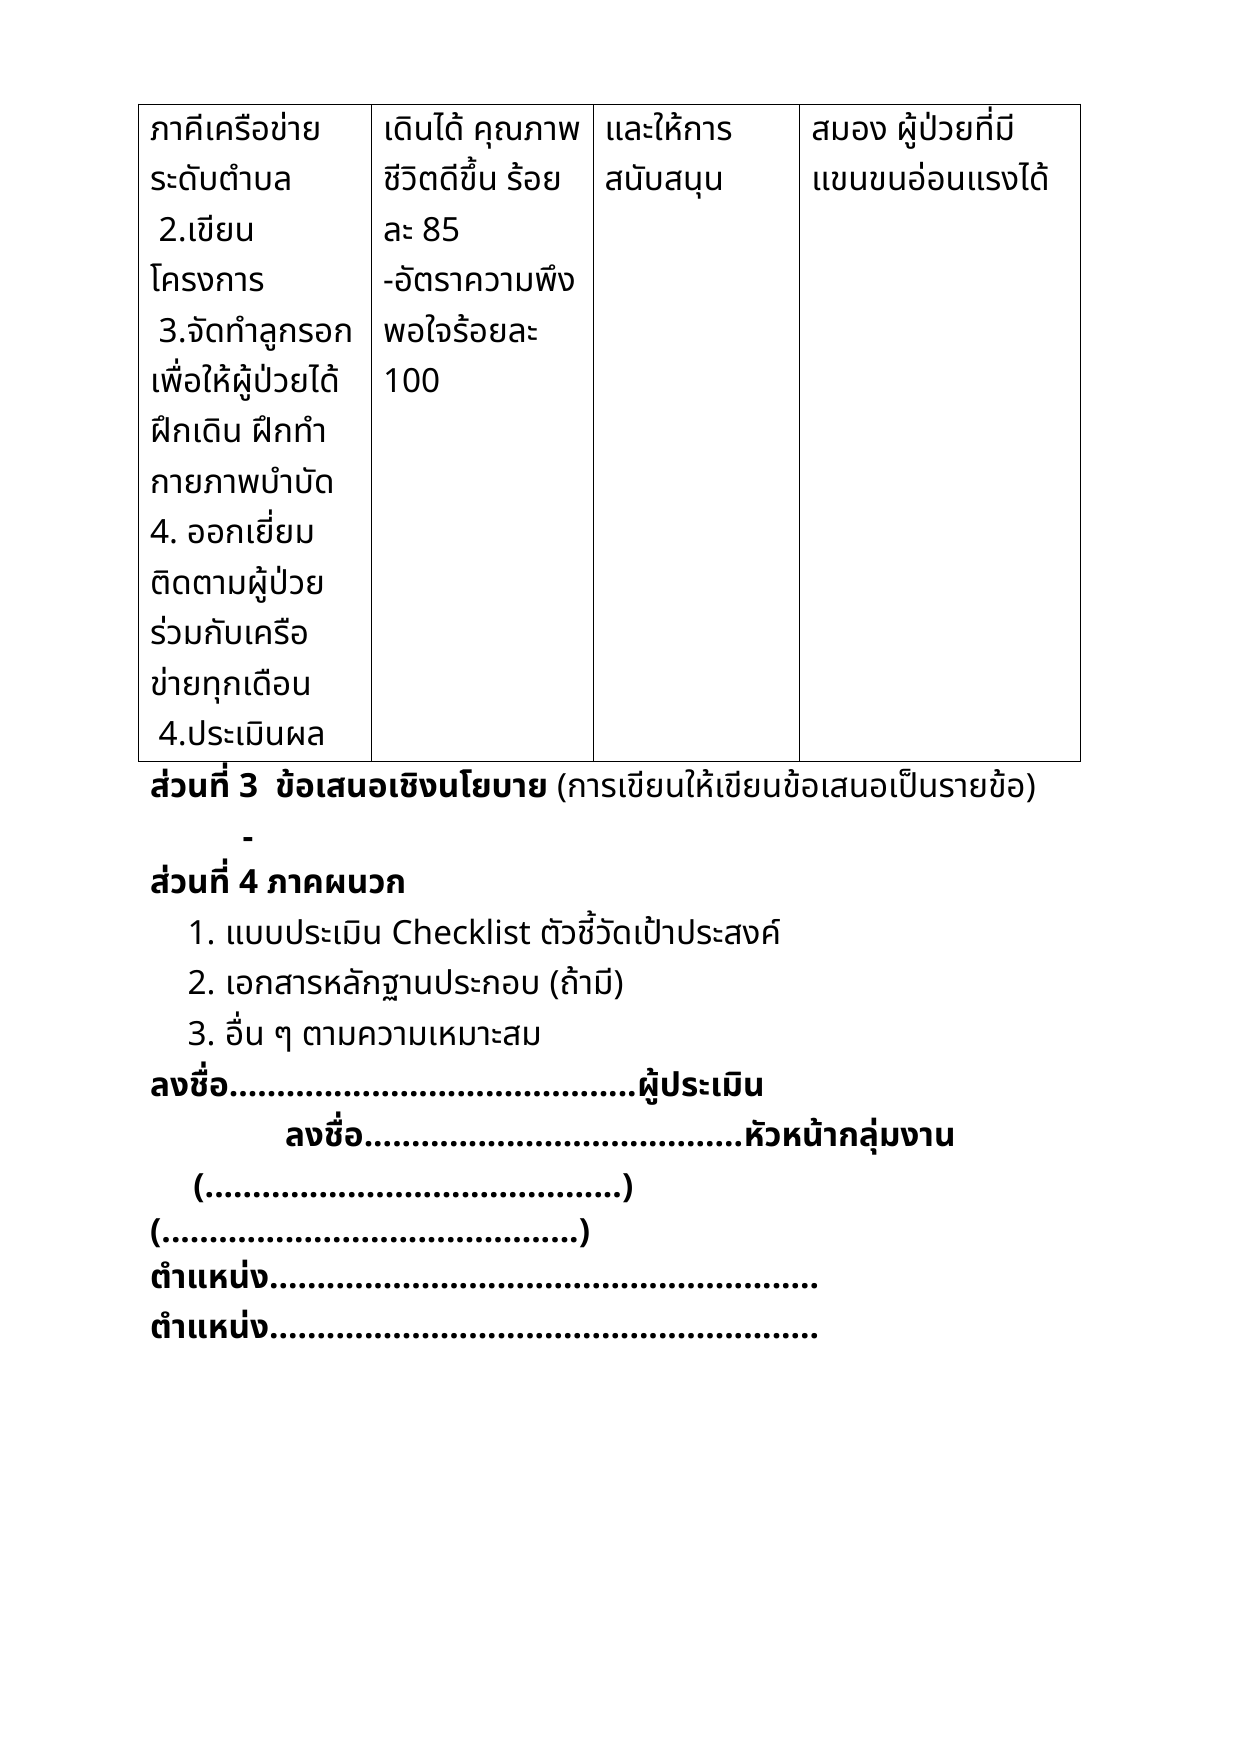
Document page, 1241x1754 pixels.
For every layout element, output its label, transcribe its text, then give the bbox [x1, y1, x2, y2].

text ส่วนที่ 3 ข้อเสนอเชิงนโยบาย (การเขียนให้เขียนข้อเสนอเป็นรายข้อ) [150, 762, 1090, 812]
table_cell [372, 105, 593, 761]
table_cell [139, 105, 371, 761]
text - [150, 812, 1090, 858]
list เอกสารหลักฐานประกอบ (ถ้ามี) [187, 959, 1090, 1010]
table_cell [800, 105, 1080, 761]
text ส่วนที่ 4 ภาคผนวก [150, 858, 1090, 908]
text ตำแหน่ง.......................................................... ตำแหน่ง.......................................................... [150, 1252, 1090, 1354]
list อื่น ๆ ตามความเหมาะสม [187, 1010, 1090, 1060]
list แบบประเมิน Checklist ตัวชี้วัดเป้าประสงค์ [187, 908, 1090, 959]
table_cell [594, 105, 799, 761]
text (............................................) (............................................) [150, 1162, 1090, 1252]
text ลงชื่อ...........................................ผู้ประเมิน ลงชื่อ........................................หัวหน้ากลุ่มงาน [150, 1060, 1090, 1162]
